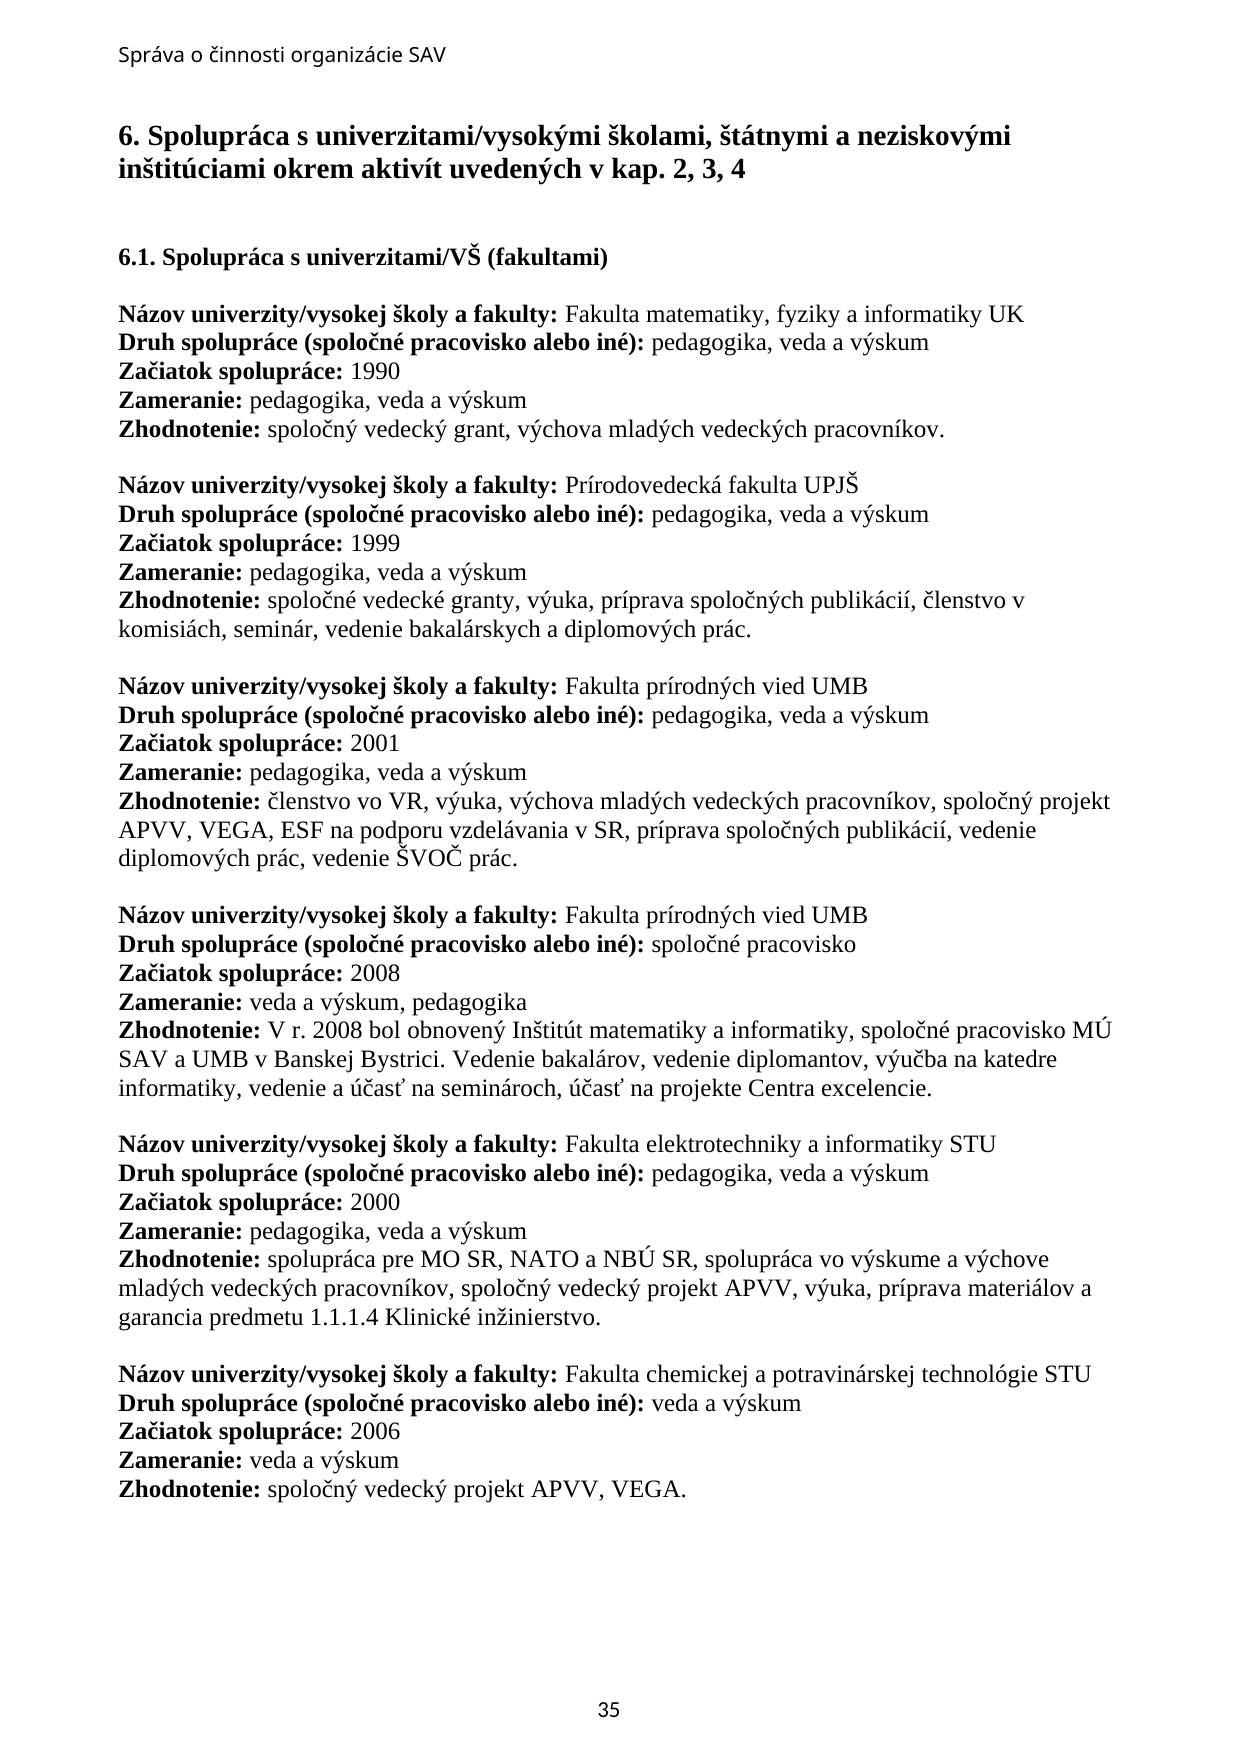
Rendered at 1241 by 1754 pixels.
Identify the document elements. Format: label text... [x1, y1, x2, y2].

text Začiatok spolupráce: 1999 [118, 528, 1122, 557]
text Začiatok spolupráce: 2000 [118, 1187, 1122, 1216]
text Začiatok spolupráce: 1990 [118, 356, 1122, 385]
text Druh spolupráce (spoločné pracovisko alebo iné): pedagogika, veda a výskum [118, 1158, 1122, 1187]
text Zameranie: pedagogika, veda a výskum [118, 385, 1122, 414]
text Druh spolupráce (spoločné pracovisko alebo iné): veda a výskum [118, 1388, 1122, 1416]
text 6.1. Spolupráca s univerzitami/VŠ (fakultami) [118, 242, 1122, 299]
text Začiatok spolupráce: 2001 [118, 728, 1122, 757]
text Zameranie: veda a výskum, pedagogika [118, 987, 1122, 1015]
text Názov univerzity/vysokej školy a fakulty: Fakulta prírodných vied UMB [118, 900, 1122, 929]
text Druh spolupráce (spoločné pracovisko alebo iné): spoločné pracovisko [118, 929, 1122, 958]
text Zhodnotenie: spolupráca pre MO SR, NATO a NBÚ SR, spolupráca vo výskume a výchove mladých vedeckých pracovníkov, spoločný vedecký projekt APVV, výuka, príprava materiálov a garancia predmetu 1.1.1.4 Klinické inžinierstvo. [118, 1244, 1122, 1359]
text Zhodnotenie: spoločný vedecký projekt APVV, VEGA. [118, 1474, 1122, 1531]
text Názov univerzity/vysokej školy a fakulty: Prírodovedecká fakulta UPJŠ [118, 471, 1122, 499]
text Názov univerzity/vysokej školy a fakulty: Fakulta prírodných vied UMB [118, 671, 1122, 700]
text Zameranie: pedagogika, veda a výskum [118, 757, 1122, 786]
text Druh spolupráce (spoločné pracovisko alebo iné): pedagogika, veda a výskum [118, 700, 1122, 728]
text Zhodnotenie: spoločné vedecké granty, výuka, príprava spoločných publikácií, členstvo v komisiách, seminár, vedenie bakalárskych a diplomových prác. [118, 586, 1122, 671]
text Zameranie: pedagogika, veda a výskum [118, 1216, 1122, 1244]
text Druh spolupráce (spoločné pracovisko alebo iné): pedagogika, veda a výskum [118, 499, 1122, 528]
text Zameranie: pedagogika, veda a výskum [118, 557, 1122, 586]
text Zameranie: veda a výskum [118, 1445, 1122, 1474]
text Zhodnotenie: členstvo vo VR, výuka, výchova mladých vedeckých pracovníkov, spoločný projekt APVV, VEGA, ESF na podporu vzdelávania v SR, príprava spoločných publikácií, vedenie diplomových prác, vedenie ŠVOČ prác. [118, 786, 1122, 900]
text Druh spolupráce (spoločné pracovisko alebo iné): pedagogika, veda a výskum [118, 327, 1122, 356]
text Názov univerzity/vysokej školy a fakulty: Fakulta elektrotechniky a informatiky STU [118, 1129, 1122, 1158]
text Zhodnotenie: V r. 2008 bol obnovený Inštitút matematiky a informatiky, spoločné pracovisko MÚ SAV a UMB v Banskej Bystrici. Vedenie bakalárov, vedenie diplomantov, výučba na katedre informatiky, vedenie a účasť na seminároch, účasť na projekte Centra excelencie. [118, 1015, 1122, 1129]
text Začiatok spolupráce: 2006 [118, 1416, 1122, 1445]
text Začiatok spolupráce: 2008 [118, 958, 1122, 987]
text Názov univerzity/vysokej školy a fakulty: Fakulta matematiky, fyziky a informatiky UK [118, 299, 1122, 327]
text Zhodnotenie: spoločný vedecký grant, výchova mladých vedeckých pracovníkov. [118, 414, 1122, 471]
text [118, 118, 1122, 242]
text Názov univerzity/vysokej školy a fakulty: Fakulta chemickej a potravinárskej technológie STU [118, 1359, 1122, 1388]
